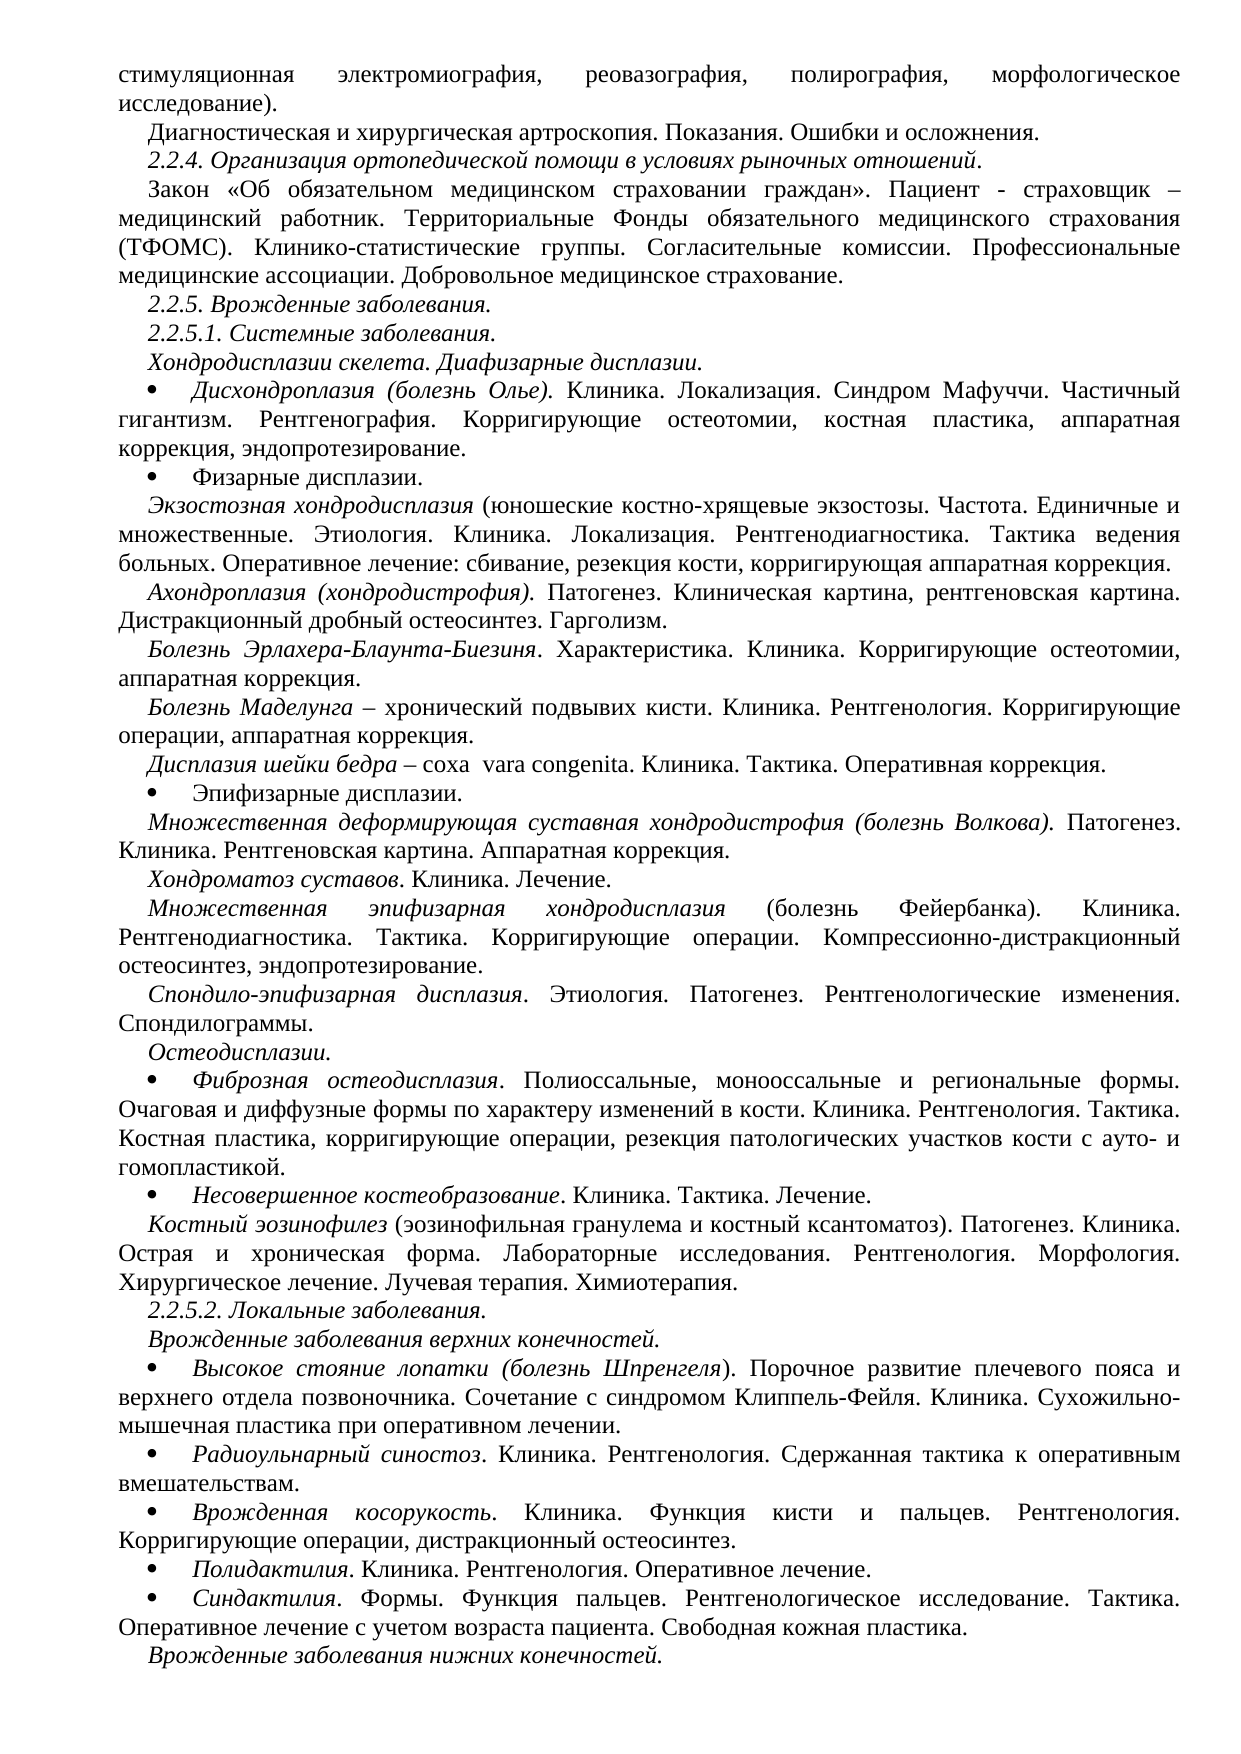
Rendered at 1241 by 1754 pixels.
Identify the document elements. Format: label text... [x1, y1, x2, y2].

subtitle 2.2.4. Организация ортопедической помощи в условиях рыночных отношений. [118, 145, 1181, 174]
list Врожденная косорукость. Клиника. Функция кисти и пальцев. Рентгенология. Корригирующие операции, дистракционный остеосинтез. [118, 1497, 1181, 1554]
text Экзостозная хондродисплазия (юношеские костно-хрящевые экзостозы. Частота. Единичные и множественные. Этиология. Клиника. Локализация. Рентгенодиагностика. Тактика ведения больных. Оперативное лечение: сбивание, резекция кости, корригирующая аппаратная коррекция. [118, 490, 1181, 577]
text Спондило-эпифизарная дисплазия. Этиология. Патогенез. Рентгенологические изменения. Спондилограммы. [118, 979, 1181, 1037]
text Врожденные заболевания верхних конечностей. [118, 1324, 1181, 1353]
text Болезнь Маделунга – хронический подвывих кисти. Клиника. Рентгенология. Корригирующие операции, аппаратная коррекция. [118, 692, 1181, 749]
text Болезнь Эрлахера-Блаунта-Биезиня. Характеристика. Клиника. Корригирующие остеотомии, аппаратная коррекция. [118, 634, 1181, 692]
text Хондродисплазии скелета. Диафизарные дисплазии. [118, 347, 1181, 375]
text 2.2.5.1. Системные заболевания. [118, 318, 1181, 347]
list Эпифизарные дисплазии. [118, 778, 1181, 807]
list Дисхондроплазия (болезнь Олье). Клиника. Локализация. Синдром Мафуччи. Частичный гигантизм. Рентгенография. Корригирующие остеотомии, костная пластика, аппаратная коррекция, эндопротезирование. [118, 375, 1181, 462]
text Закон «Об обязательном медицинском страховании граждан». Пациент - страховщик – медицинский работник. Территориальные Фонды обязательного медицинского страхования (ТФОМС). Клинико-статистические группы. Согласительные комиссии. Профессиональные медицинские ассоциации. Добровольное медицинское страхование. [118, 174, 1181, 289]
list Высокое стояние лопатки (болезнь Шпренгеля). Порочное развитие плечевого пояса и верхнего отдела позвоночника. Сочетание с синдромом Клиппель-Фейля. Клиника. Сухожильно-мышечная пластика при оперативном лечении. [118, 1353, 1181, 1439]
text Ахондроплазия (хондродистрофия). Патогенез. Клиническая картина, рентгеновская картина. Дистракционный дробный остеосинтез. Гарголизм. [118, 577, 1181, 634]
text Множественная эпифизарная хондродисплазия (болезнь Фейербанка). Клиника. Рентгенодиагностика. Тактика. Корригирующие операции. Компрессионно-дистракционный остеосинтез, эндопротезирование. [118, 893, 1181, 979]
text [118, 59, 1181, 117]
text Остеодисплазии. [118, 1037, 1181, 1065]
list Физарные дисплазии. [118, 462, 1181, 490]
text Дисплазия шейки бедра – coxa vara congenita. Клиника. Тактика. Оперативная коррекция. [118, 749, 1181, 778]
text Множественная деформирующая суставная хондродистрофия (болезнь Волкова). Патогенез. Клиника. Рентгеновская картина. Аппаратная коррекция. [118, 807, 1181, 864]
text Врожденные заболевания нижних конечностей. [118, 1640, 1181, 1669]
text 2.2.5.2. Локальные заболевания. [118, 1295, 1181, 1324]
list Несовершенное костеобразование. Клиника. Тактика. Лечение. [118, 1180, 1181, 1209]
list Полидактилия. Клиника. Рентгенология. Оперативное лечение. [118, 1554, 1181, 1583]
list Синдактилия. Формы. Функция пальцев. Рентгенологическое исследование. Тактика. Оперативное лечение с учетом возраста пациента. Свободная кожная пластика. [118, 1583, 1181, 1640]
text Костный эозинофилез (эозинофильная гранулема и костный ксантоматоз). Патогенез. Клиника. Острая и хроническая форма. Лабораторные исследования. Рентгенология. Морфология. Хирургическое лечение. Лучевая терапия. Химиотерапия. [118, 1209, 1181, 1295]
text Диагностическая и хирургическая артроскопия. Показания. Ошибки и осложнения. [118, 117, 1181, 145]
list Фиброзная остеодисплазия. Полиоссальные, монооссальные и региональные формы. Очаговая и диффузные формы по характеру изменений в кости. Клиника. Рентгенология. Тактика. Костная пластика, корригирующие операции, резекция патологических участков кости с ауто- и гомопластикой. [118, 1065, 1181, 1180]
list Радиоульнарный синостоз. Клиника. Рентгенология. Сдержанная тактика к оперативным вмешательствам. [118, 1439, 1181, 1497]
subtitle 2.2.5. Врожденные заболевания. [118, 289, 1181, 318]
text Хондроматоз суставов. Клиника. Лечение. [118, 864, 1181, 893]
